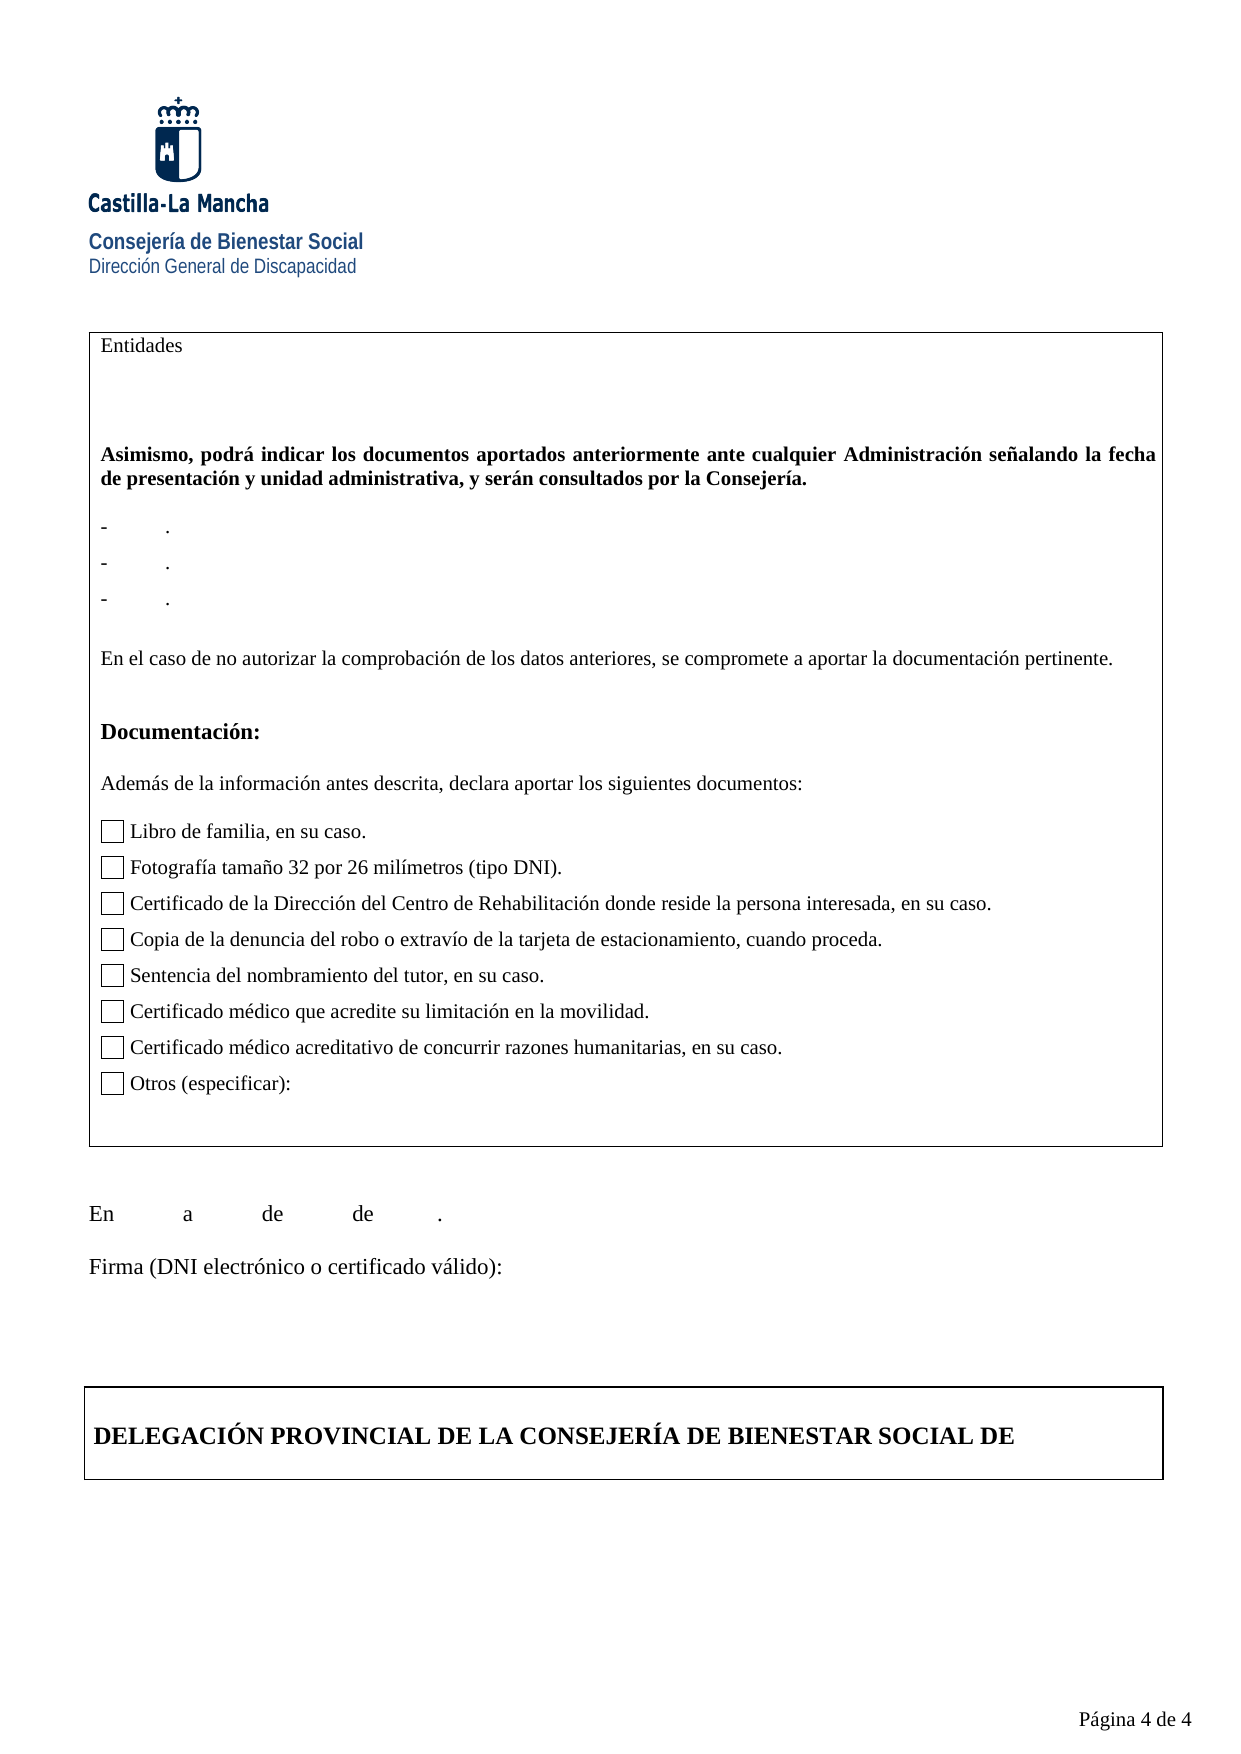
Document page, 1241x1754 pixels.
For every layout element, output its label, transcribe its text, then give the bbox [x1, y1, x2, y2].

text DELEGACIÓN PROVINCIAL DE LA CONSEJERÍA DE BIENESTAR SOCIAL DE [85, 1421, 1162, 1452]
text Firma (DNI electrónico o certificado válido): [89, 1253, 1162, 1279]
text En a de de . [89, 1200, 1162, 1227]
picture [63, 82, 293, 232]
